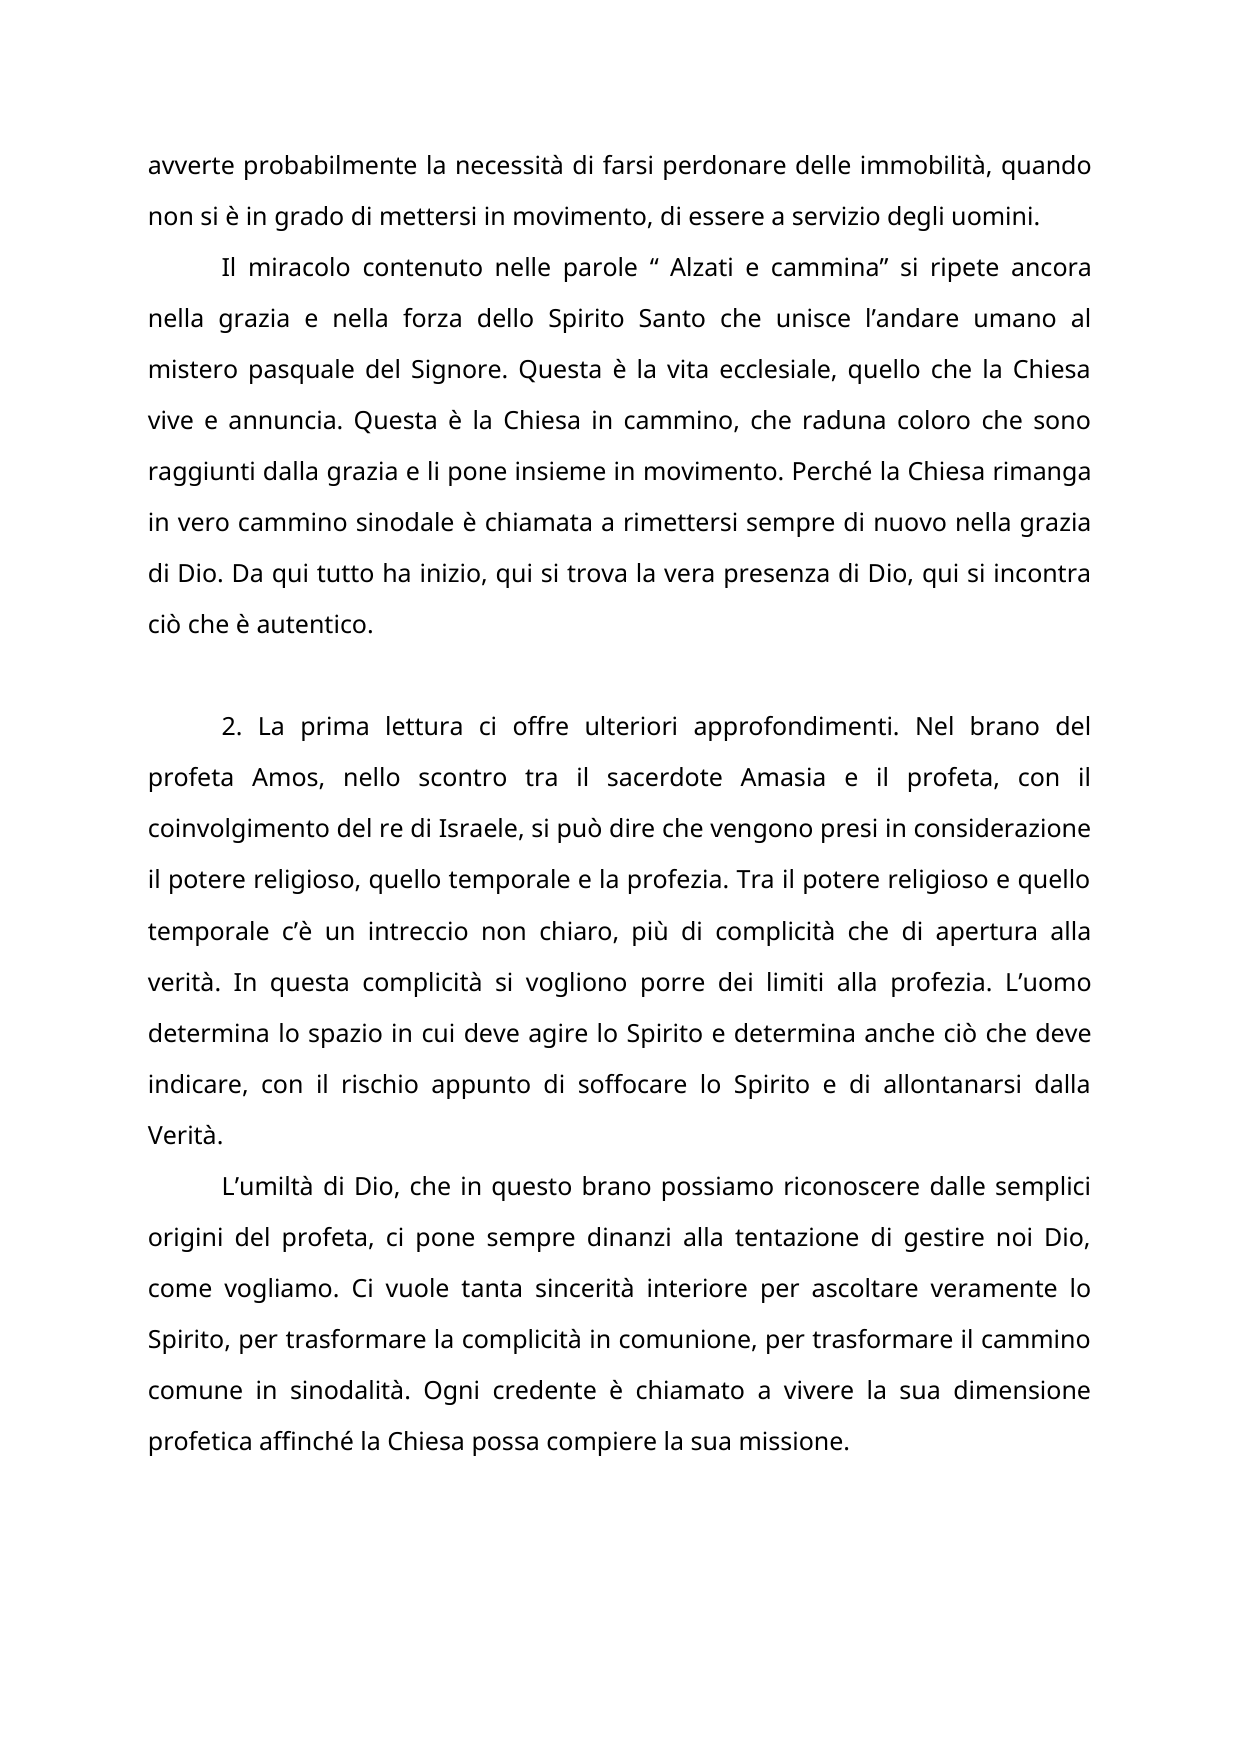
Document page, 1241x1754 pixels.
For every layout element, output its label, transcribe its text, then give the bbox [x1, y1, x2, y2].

text L’umiltà di Dio, che in questo brano possiamo riconoscere dalle semplici origini del profeta, ci pone sempre dinanzi alla tentazione di gestire noi Dio, come vogliamo. Ci vuole tanta sincerità interiore per ascoltare veramente lo Spirito, per trasformare la complicità in comunione, per trasformare il cammino comune in sinodalità. Ogni credente è chiamato a vivere la sua dimensione profetica affinché la Chiesa possa compiere la sua missione. [148, 1168, 1093, 1458]
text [148, 148, 1093, 233]
text Il miracolo contenuto nelle parole “ Alzati e cammina” si ripete ancora nella grazia e nella forza dello Spirito Santo che unisce l’andare umano al mistero pasquale del Signore. Questa è la vita ecclesiale, quello che la Chiesa vive e annuncia. Questa è la Chiesa in cammino, che raduna coloro che sono raggiunti dalla grazia e li pone insieme in movimento. Perché la Chiesa rimanga in vero cammino sinodale è chiamata a rimettersi sempre di nuovo nella grazia di Dio. Da qui tutto ha inizio, qui si trova la vera presenza di Dio, qui si incontra ciò che è autentico. [148, 250, 1093, 641]
text 2. La prima lettura ci offre ulteriori approfondimenti. Nel brano del profeta Amos, nello scontro tra il sacerdote Amasia e il profeta, con il coinvolgimento del re di Israele, si può dire che vengono presi in considerazione il potere religioso, quello temporale e la profezia. Tra il potere religioso e quello temporale c’è un intreccio non chiaro, più di complicità che di apertura alla verità. In questa complicità si vogliono porre dei limiti alla profezia. L’uomo determina lo spazio in cui deve agire lo Spirito e determina anche ciò che deve indicare, con il rischio appunto di soffocare lo Spirito e di allontanarsi dalla Verità. [148, 709, 1093, 1151]
